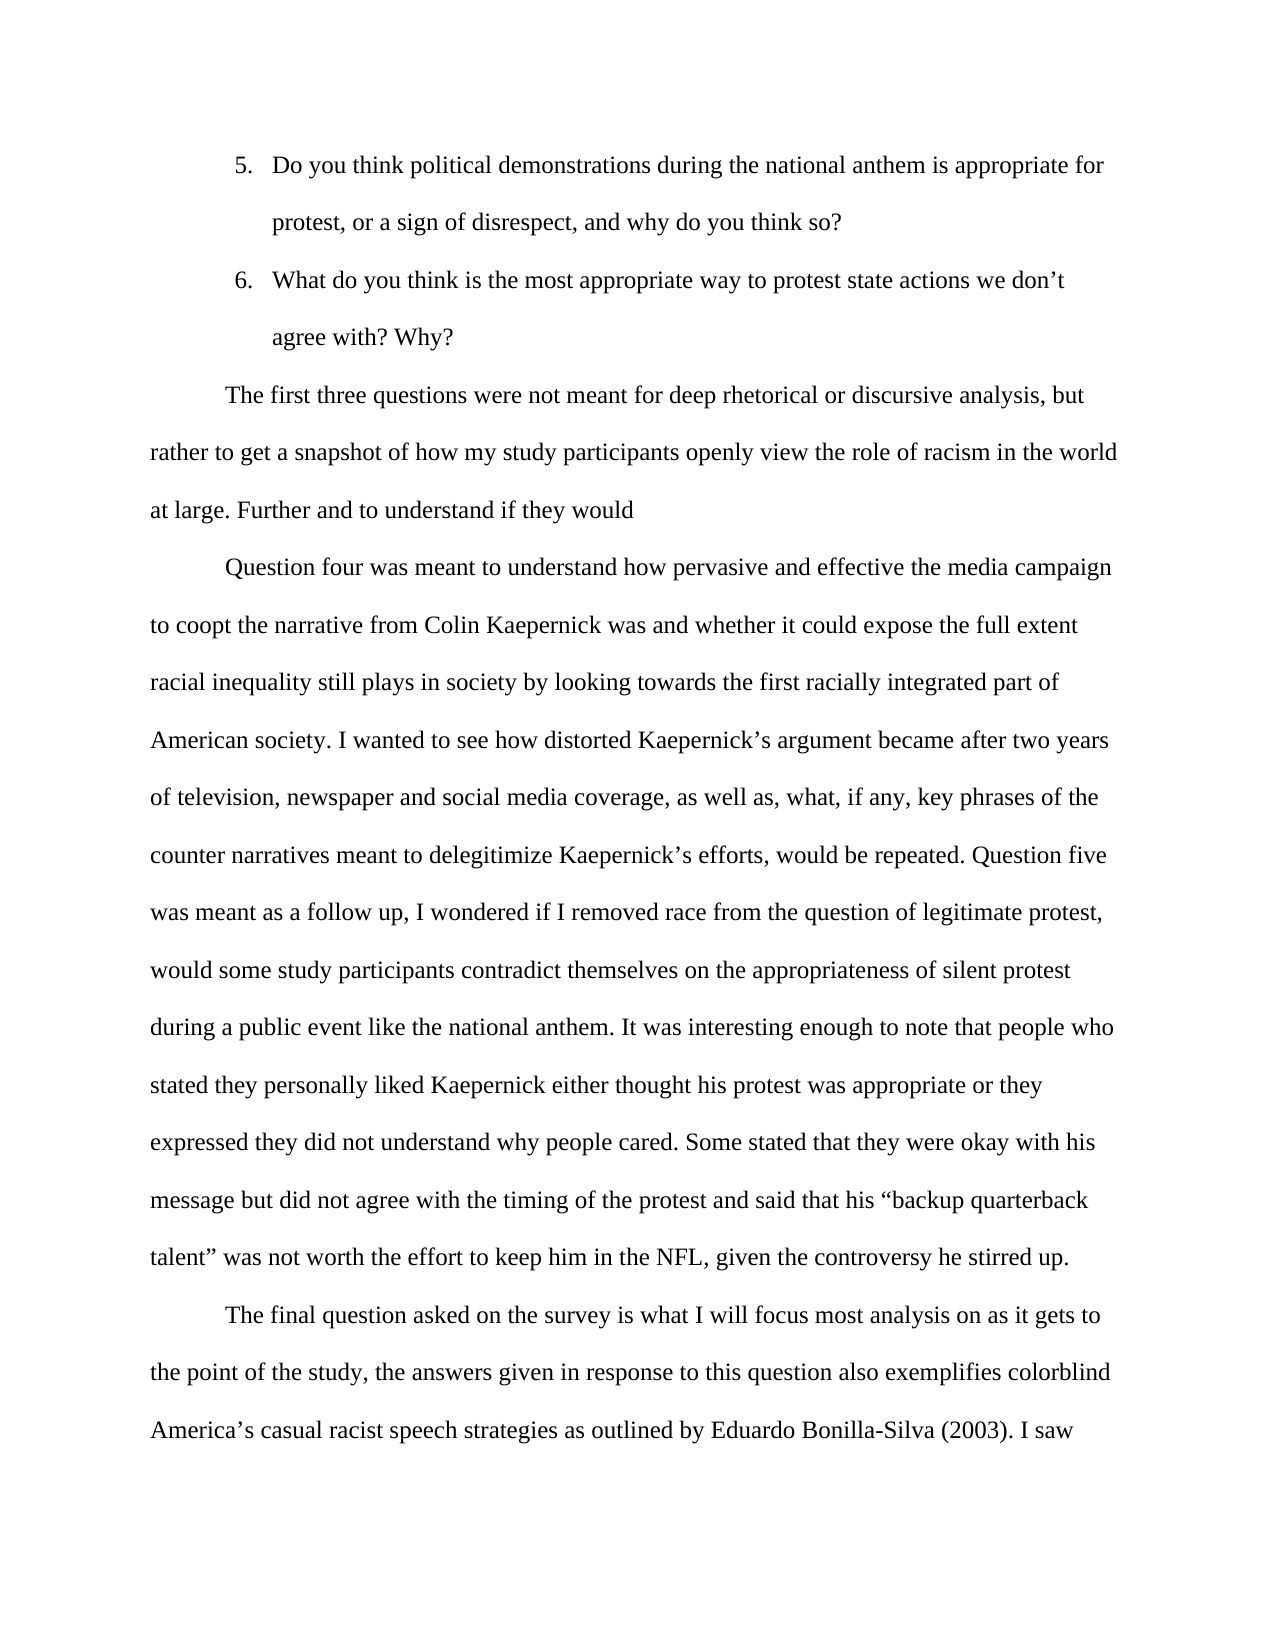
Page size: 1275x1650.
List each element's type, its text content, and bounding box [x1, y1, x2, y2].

list What do you think is the most appropriate way to protest state actions we don’t agree with? Why? [234, 265, 1125, 351]
text Question four was meant to understand how pervasive and effective the media campaign to coopt the narrative from Colin Kaepernick was and whether it could expose the full extent racial inequality still plays in society by looking towards the first racially integrated part of American society. I wanted to see how distorted Kaepernick’s argument became after two years of television, newspaper and social media coverage, as well as, what, if any, key phrases of the counter narratives meant to delegitimize Kaepernick’s efforts, would be repeated. Question five was meant as a follow up, I wondered if I removed race from the question of legitimate protest, would some study participants contradict themselves on the appropriateness of silent protest during a public event like the national anthem. It was interesting enough to note that people who stated they personally liked Kaepernick either thought his protest was appropriate or they expressed they did not understand why people cared. Some stated that they were okay with his message but did not agree with the timing of the protest and said that his “backup quarterback talent” was not worth the effort to keep him in the NFL, given the controversy he stirred up. [150, 552, 1125, 1271]
text The first three questions were not meant for deep rhetorical or discursive analysis, but rather to get a snapshot of how my study participants openly view the role of racism in the world at large. Further and to understand if they would [150, 380, 1125, 524]
list Do you think political demonstrations during the national anthem is appropriate for protest, or a sign of disrespect, and why do you think so? [234, 150, 1125, 236]
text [150, 1300, 1125, 1444]
